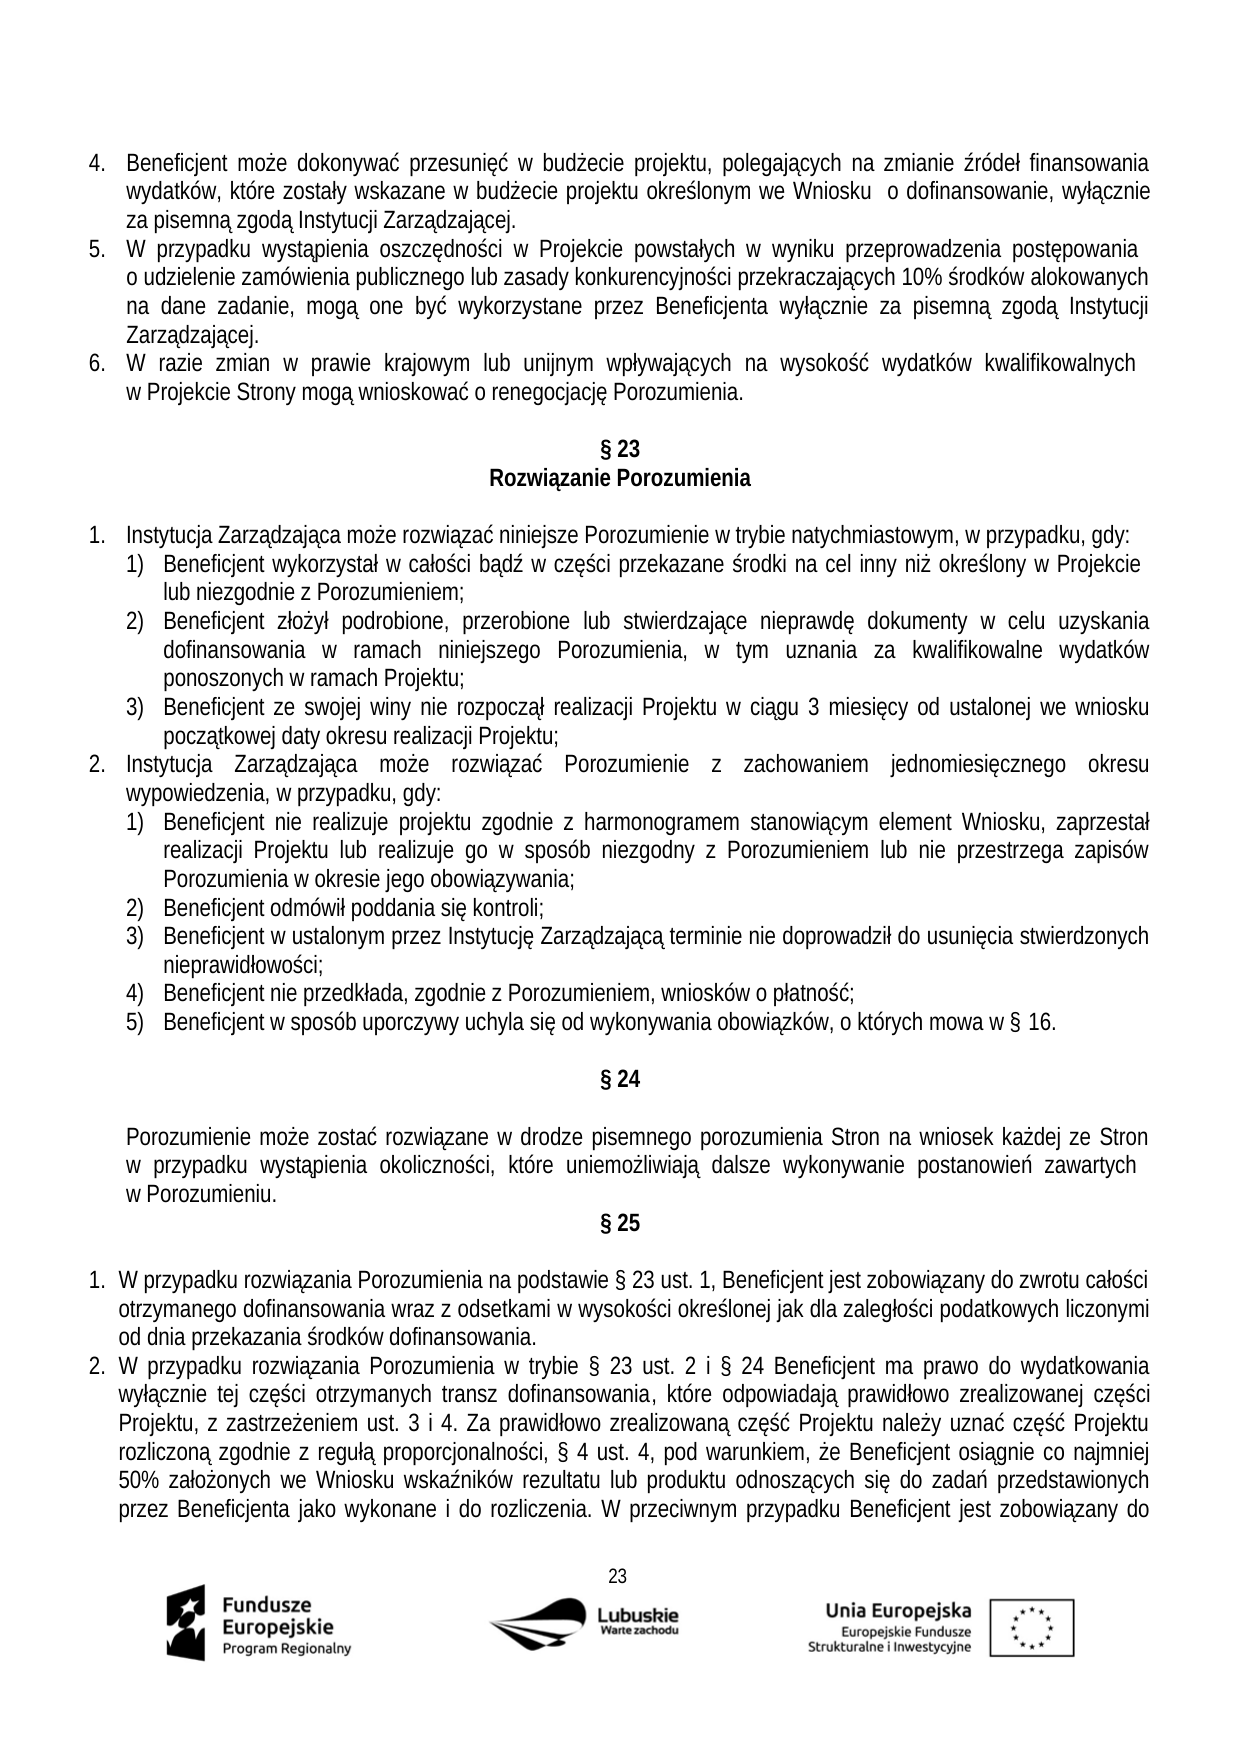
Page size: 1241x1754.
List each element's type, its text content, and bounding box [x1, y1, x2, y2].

list Beneficjent w ustalonym przez Instytucję Zarządzającą terminie nie doprowadził do usunięcia stwierdzonych nieprawidłowości; [126, 921, 1152, 978]
list Beneficjent złożył podrobione, przerobione lub stwierdzające nieprawdę dokumenty w celu uzyskania dofinansowania w ramach niniejszego Porozumienia, w tym uznania za kwalifikowalne wydatków ponoszonych w ramach Projektu; [126, 606, 1152, 692]
list Beneficjent nie realizuje projektu zgodnie z harmonogramem stanowiącym element Wniosku, zaprzestał realizacji Projektu lub realizuje go w sposób niezgodny z Porozumieniem lub nie przestrzega zapisów Porozumienia w okresie jego obowiązywania; [126, 807, 1152, 892]
list W przypadku wystąpienia oszczędności w Projekcie powstałych w wyniku przeprowadzenia postępowania o udzielenie zamówienia publicznego lub zasady konkurencyjności przekraczających 10% środków alokowanych na dane zadanie, mogą one być wykorzystane przez Beneficjenta wyłącznie za pisemną zgodą Instytucji Zarządzającej. [89, 234, 1152, 348]
text Rozwiązanie Porozumienia [89, 463, 1152, 491]
list Beneficjent nie przedkłada, zgodnie z Porozumieniem, wniosków o płatność; [126, 978, 1152, 1007]
picture [147, 1564, 1093, 1681]
list § 23 [89, 434, 1152, 463]
list Beneficjent wykorzystał w całości bądź w części przekazane środki na cel inny niż określony w Projekcie lub niezgodnie z Porozumieniem; [126, 549, 1152, 606]
list Porozumienie może zostać rozwiązane w drodze pisemnego porozumienia Stron na wniosek każdej ze Stron w przypadku wystąpienia okoliczności, które uniemożliwiają dalsze wykonywanie postanowień zawartych w Porozumieniu. [126, 1122, 1152, 1208]
list Beneficjent może dokonywać przesunięć w budżecie projektu, polegających na zmianie źródeł finansowania wydatków, które zostały wskazane w budżecie projektu określonym we Wniosku o dofinansowanie, wyłącznie za pisemną zgodą Instytucji Zarządzającej. [89, 148, 1152, 234]
list Instytucja Zarządzająca może rozwiązać niniejsze Porozumienie w trybie natychmiastowym, w przypadku, gdy: [89, 520, 1152, 549]
list Beneficjent w sposób uporczywy uchyla się od wykonywania obowiązków, o których mowa w § 16. [126, 1007, 1152, 1036]
list W razie zmian w prawie krajowym lub unijnym wpływających na wysokość wydatków kwalifikowalnych w Projekcie Strony mogą wnioskować o renegocjację Porozumienia. [89, 348, 1152, 406]
text § 24 [89, 1064, 1152, 1093]
text § 25 [89, 1208, 1152, 1236]
list Instytucja Zarządzająca może rozwiązać Porozumienie z zachowaniem jednomiesięcznego okresu wypowiedzenia, w przypadku, gdy: [89, 749, 1152, 807]
list W przypadku rozwiązania Porozumienia na podstawie § 23 ust. 1, Beneficjent jest zobowiązany do zwrotu całości otrzymanego dofinansowania wraz z odsetkami w wysokości określonej jak dla zaległości podatkowych liczonymi od dnia przekazania środków dofinansowania. [89, 1265, 1152, 1351]
list Beneficjent ze swojej winy nie rozpoczął realizacji Projektu w ciągu 3 miesięcy od ustalonej we wniosku początkowej daty okresu realizacji Projektu; [126, 692, 1152, 749]
list Beneficjent odmówił poddania się kontroli; [126, 892, 1152, 921]
